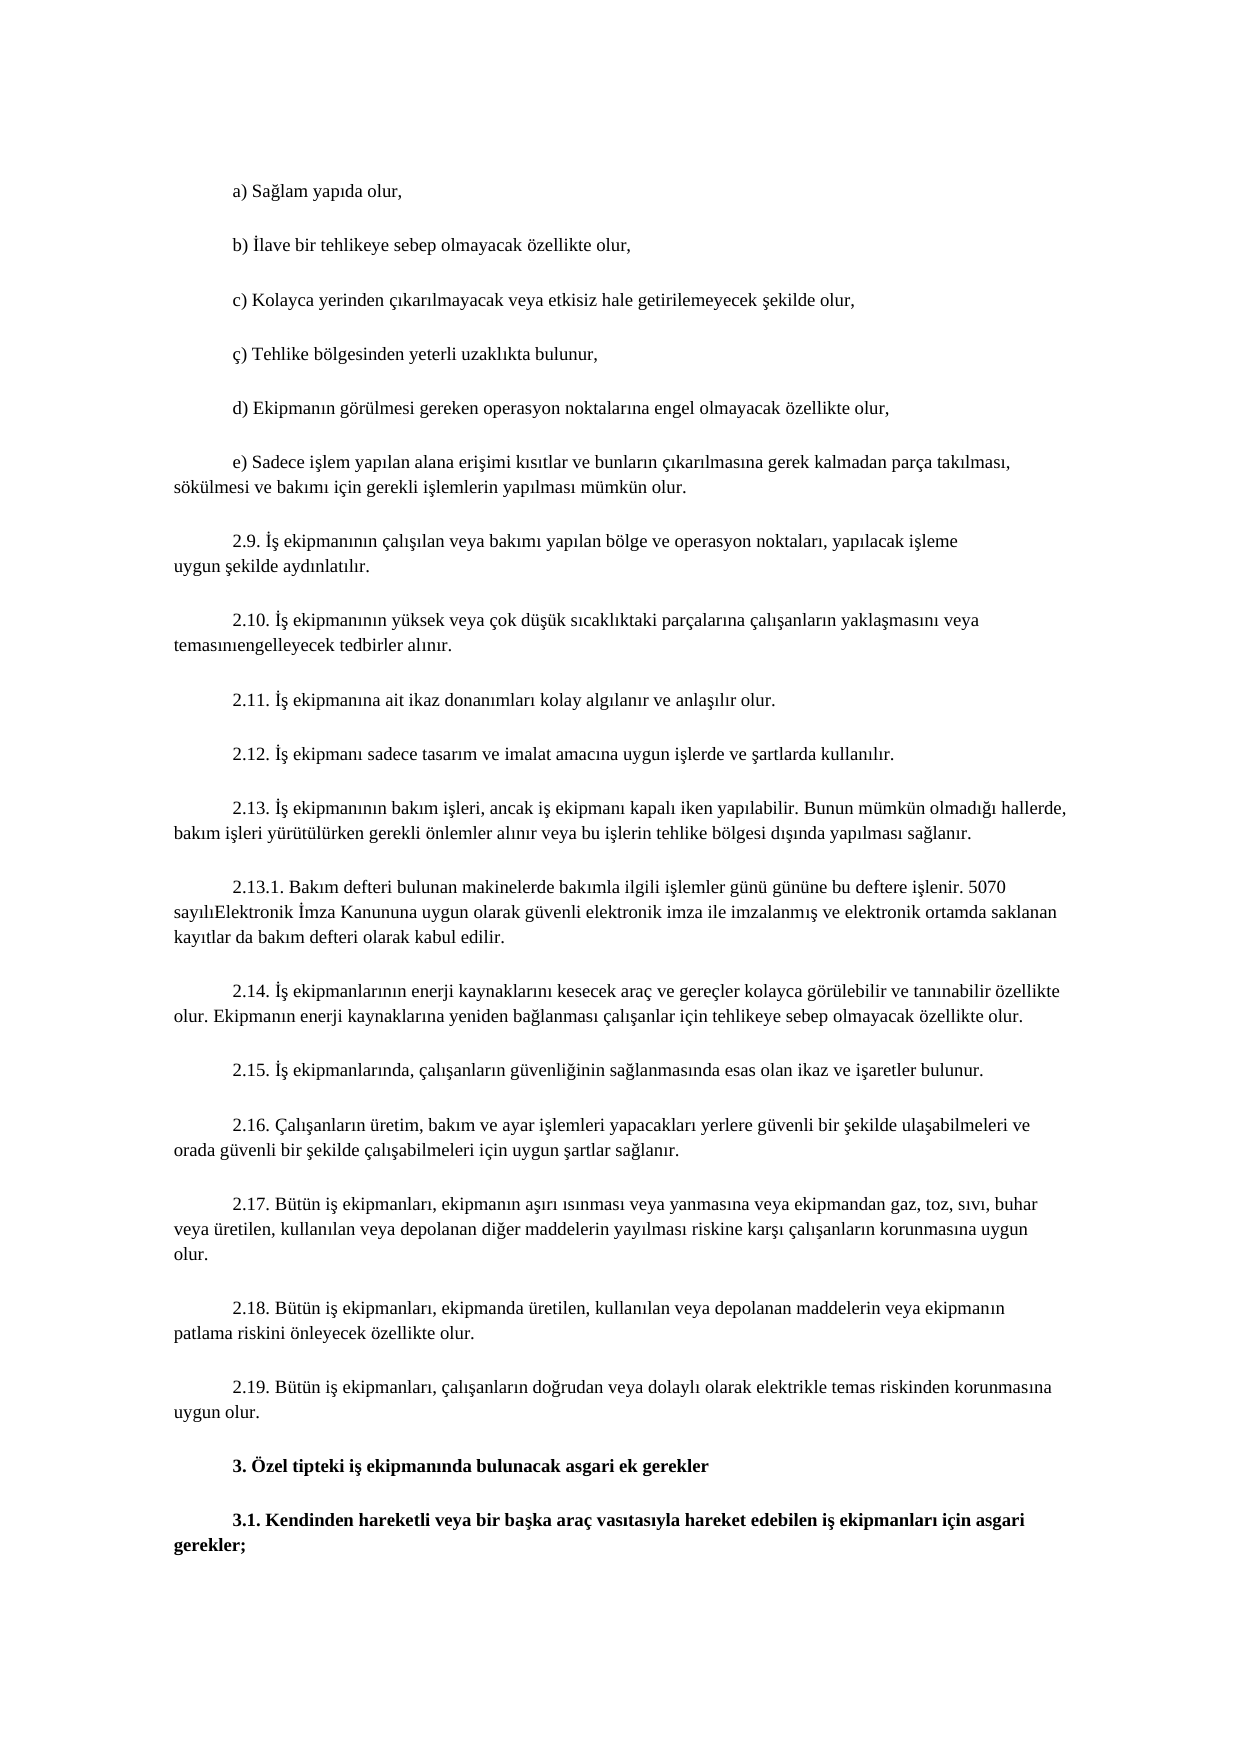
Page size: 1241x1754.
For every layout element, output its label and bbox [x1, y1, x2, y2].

table_header [146, 148, 1094, 1585]
